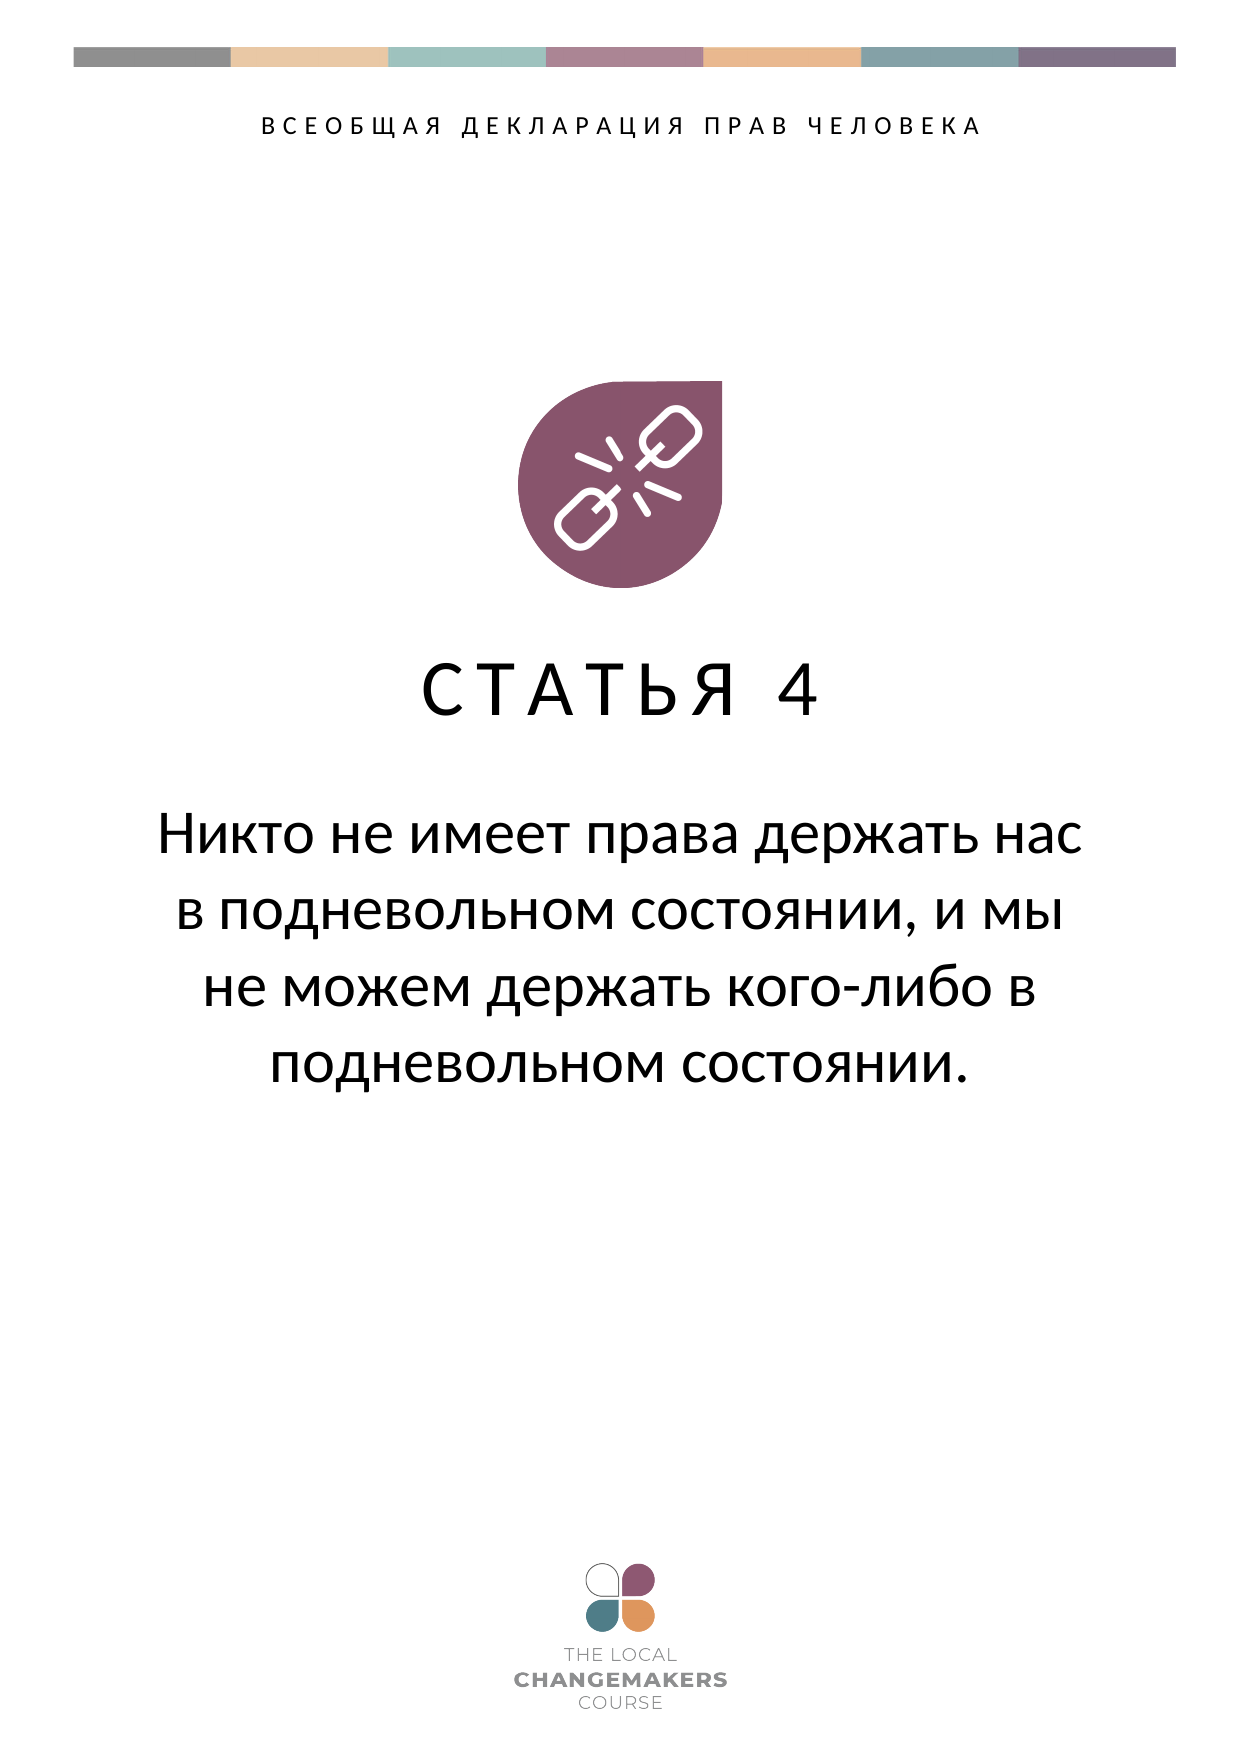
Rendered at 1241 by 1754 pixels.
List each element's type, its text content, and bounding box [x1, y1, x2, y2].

picture [73, 47, 1176, 67]
picture [509, 1563, 731, 1730]
text Никто не имеет права держать нас в подневольном состоянии, и мы не можем держать кого-либо в подневольном состоянии. [148, 792, 1093, 1098]
text СТАТЬЯ 4 [148, 637, 1093, 735]
picture [518, 381, 723, 588]
